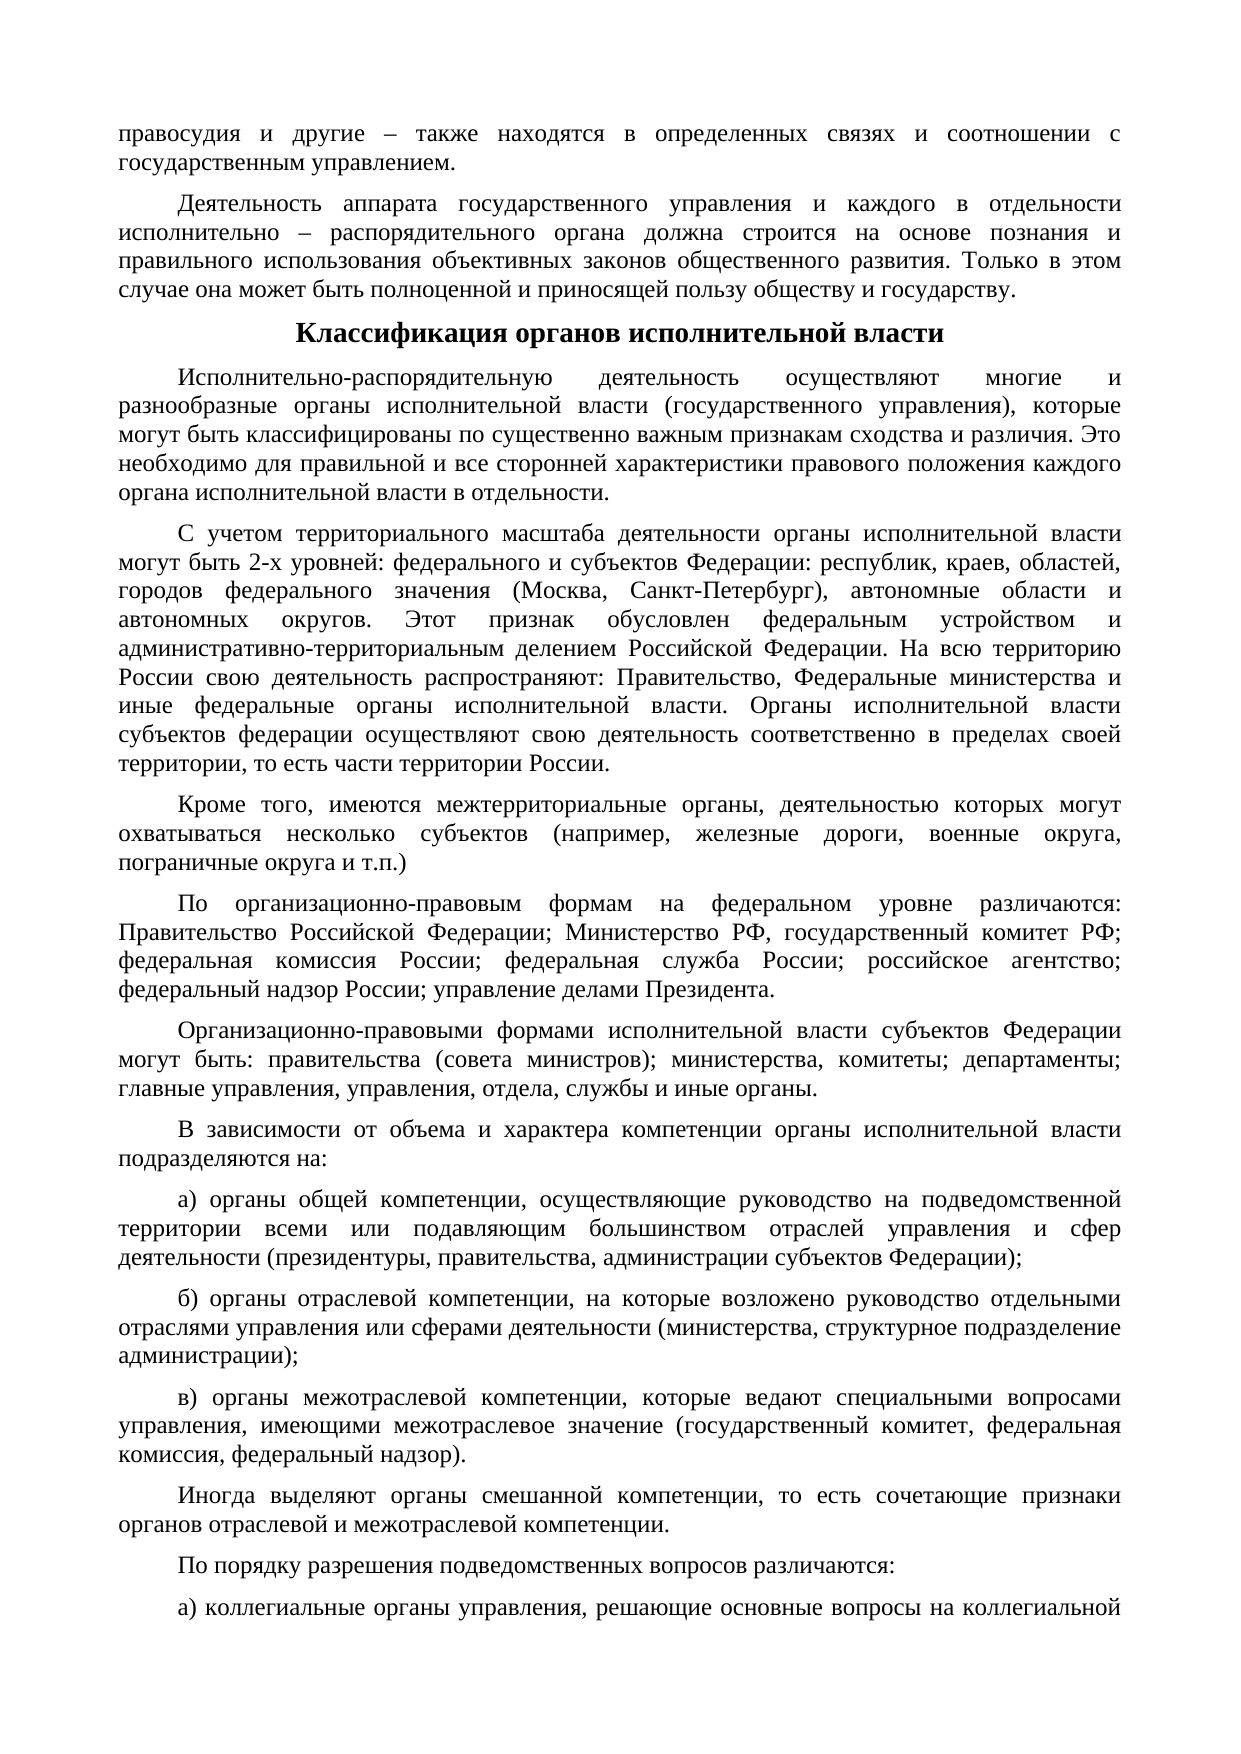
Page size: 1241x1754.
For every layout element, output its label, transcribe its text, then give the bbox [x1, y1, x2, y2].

text Классификация органов исполнительной власти [118, 316, 1122, 349]
text Исполнительно-распорядительную деятельность осуществляют многие и разнообразные органы исполнительной власти (государственного управления), которые могут быть классифицированы по существенно важным признакам сходства и различия. Это необходимо для правильной и все сторонней характеристики правового положения каждого органа исполнительной власти в отдельности. [118, 362, 1122, 505]
text в) органы межотраслевой компетенции, которые ведают специальными вопросами управления, имеющими межотраслевое значение (государственный комитет, федеральная комиссия, федеральный надзор). [118, 1382, 1122, 1468]
text По порядку разрешения подведомственных вопросов различаются: [118, 1550, 1122, 1579]
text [118, 1592, 1122, 1620]
text Организационно-правовыми формами исполнительной власти субъектов Федерации могут быть: правительства (совета министров); министерства, комитеты; департаменты; главные управления, управления, отдела, службы и иные органы. [118, 1015, 1122, 1102]
text В зависимости от объема и характера компетенции органы исполнительной власти подразделяются на: [118, 1114, 1122, 1172]
text а) органы общей компетенции, осуществляющие руководство на подведомственной территории всеми или подавляющим большинством отраслей управления и сфер деятельности (президентуры, правительства, администрации субъектов Федерации); [118, 1184, 1122, 1270]
text С учетом территориального масштаба деятельности органы исполнительной власти могут быть 2-х уровней: федерального и субъектов Федерации: республик, краев, областей, городов федерального значения (Москва, Санкт-Петербург), автономные области и автономных округов. Этот признак обусловлен федеральным устройством и административно-территориальным делением Российской Федерации. На всю территорию России свою деятельность распространяют: Правительство, Федеральные министерства и иные федеральные органы исполнительной власти. Органы исполнительной власти субъектов федерации осуществляют свою деятельность соответственно в пределах своей территории, то есть части территории России. [118, 518, 1122, 777]
text б) органы отраслевой компетенции, на которые возложено руководство отдельными отраслями управления или сферами деятельности (министерства, структурное подразделение администрации); [118, 1283, 1122, 1369]
text По организационно-правовым формам на федеральном уровне различаются: Правительство Российской Федерации; Министерство РФ, государственный комитет РФ; федеральная комиссия России; федеральная служба России; российское агентство; федеральный надзор России; управление делами Президента. [118, 888, 1122, 1003]
text Иногда выделяют органы смешанной компетенции, то есть сочетающие признаки органов отраслевой и межотраслевой компетенции. [118, 1480, 1122, 1538]
text Деятельность аппарата государственного управления и каждого в отдельности исполнительно – распорядительного органа должна строится на основе познания и правильного использования объективных законов общественного развития. Только в этом случае она может быть полноценной и приносящей пользу обществу и государству. [118, 188, 1122, 303]
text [118, 118, 1122, 176]
text Кроме того, имеются межтерриториальные органы, деятельностью которых могут охватываться несколько субъектов (например, железные дороги, военные округа, пограничные округа и т.п.) [118, 789, 1122, 875]
